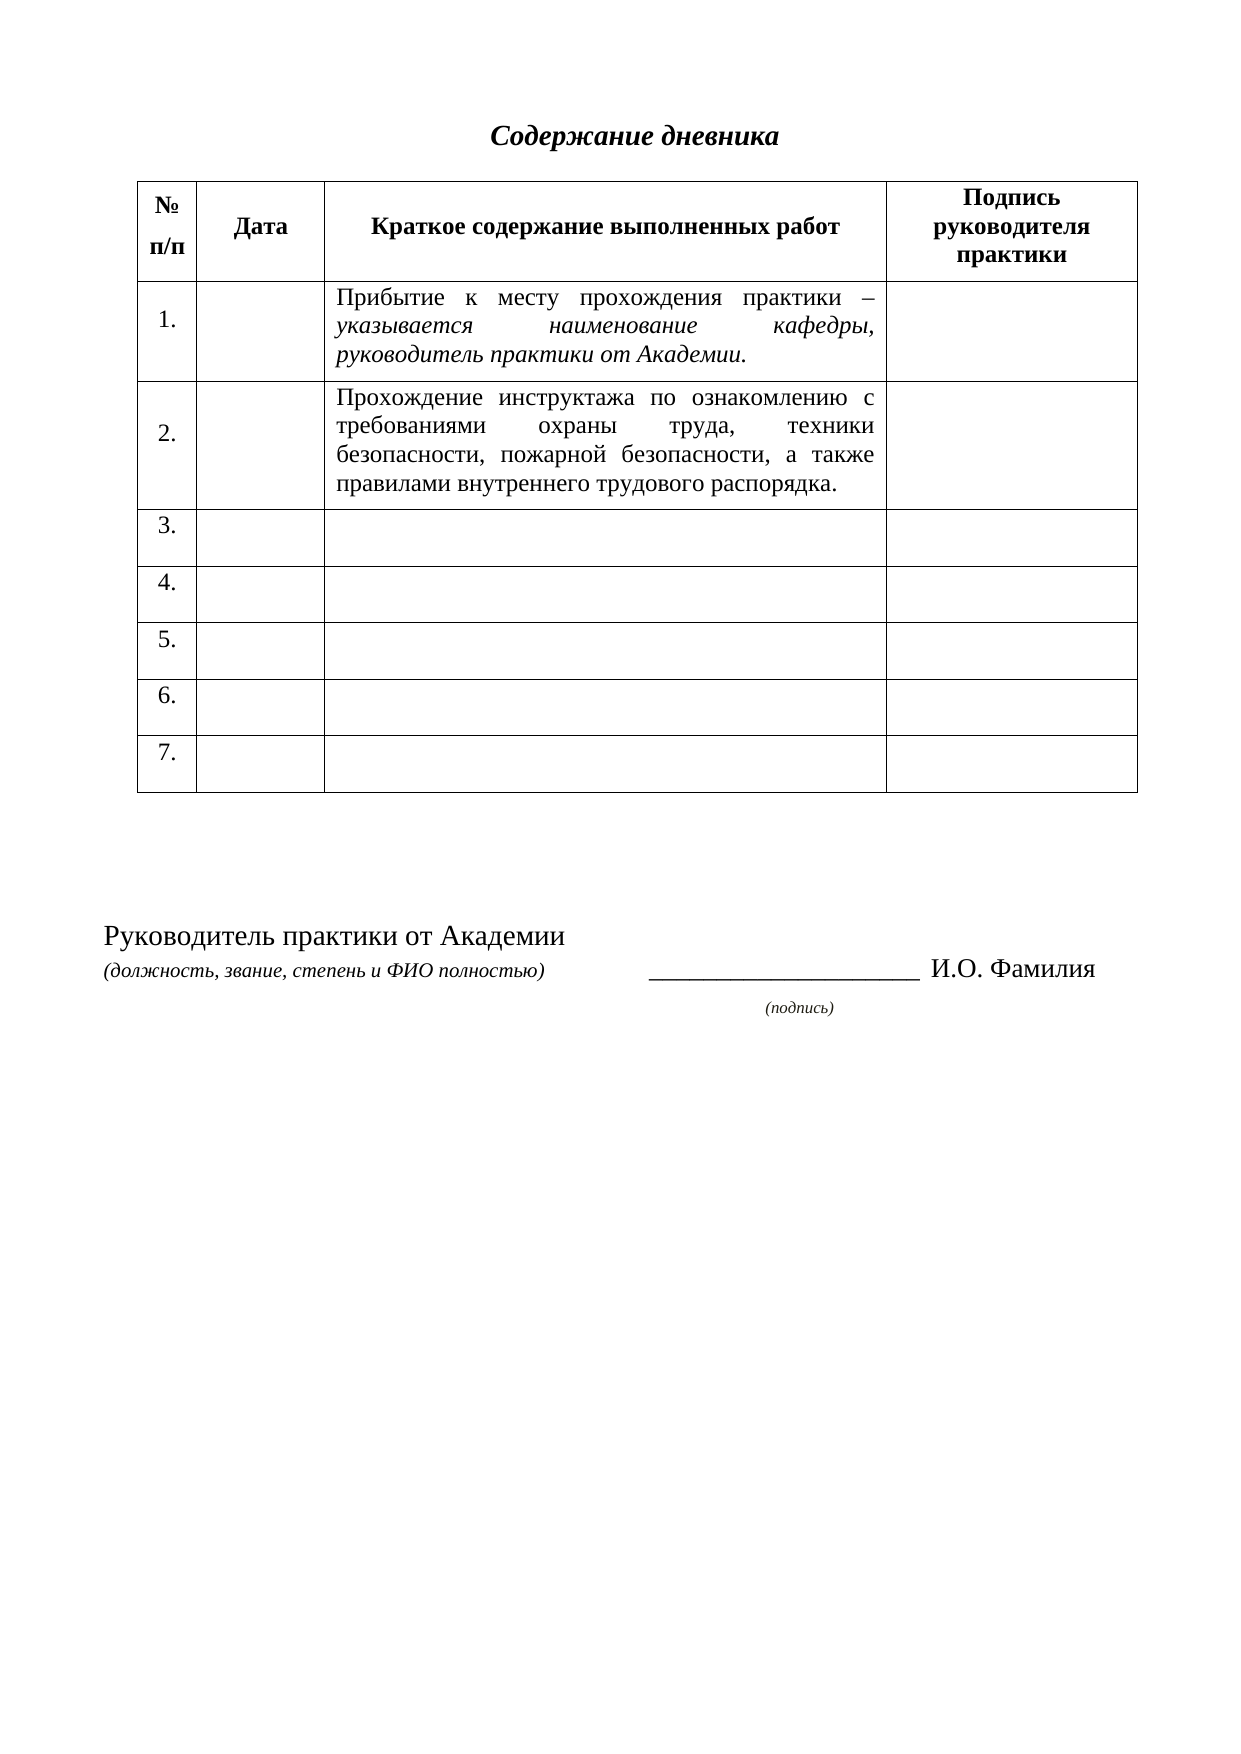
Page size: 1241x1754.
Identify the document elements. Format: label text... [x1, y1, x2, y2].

table_cell [887, 567, 1137, 622]
table_cell [325, 510, 886, 566]
table_cell Прохождение инструктажа по ознакомлению с требованиями охраны труда, техники безопасности, пожарной безопасности, а также правилами внутреннего трудового распорядка. [325, 382, 886, 509]
text Руководитель практики от Академии [29, 918, 1152, 952]
table_cell 2. [138, 382, 196, 509]
table_cell [197, 282, 324, 381]
table_cell [197, 623, 324, 679]
table_cell 6. [138, 680, 196, 735]
table_cell [325, 567, 886, 622]
table_header Краткое содержание выполненных работ [325, 182, 886, 281]
table_cell [887, 680, 1137, 735]
table_cell Прибытие к месту прохождения практики – указывается наименование кафедры, руководитель практики от Академии. [325, 282, 886, 381]
table_cell [325, 623, 886, 679]
text (должность, звание, степень и ФИО полностью) ____________________ И.О. Фамилия [29, 952, 1152, 983]
table_cell 3. [138, 510, 196, 566]
table_cell 1. [138, 282, 196, 381]
table_cell [325, 680, 886, 735]
table_cell [197, 680, 324, 735]
table_cell [887, 282, 1137, 381]
table_cell 5. [138, 623, 196, 679]
table_header № п/п [138, 182, 196, 281]
table_cell [197, 510, 324, 566]
table_cell [197, 382, 324, 509]
text Содержание дневника [118, 118, 1152, 152]
table_header Дата [197, 182, 324, 281]
table_cell [197, 567, 324, 622]
table_cell [887, 510, 1137, 566]
table_cell [325, 736, 886, 792]
table_cell [887, 623, 1137, 679]
table_cell [197, 736, 324, 792]
table_cell [887, 736, 1137, 792]
text (подпись) [118, 983, 1152, 1017]
table_cell 7. [138, 736, 196, 792]
table_cell [887, 382, 1137, 509]
table_header Подпись руководителя практики [887, 182, 1137, 281]
table_cell 4. [138, 567, 196, 622]
